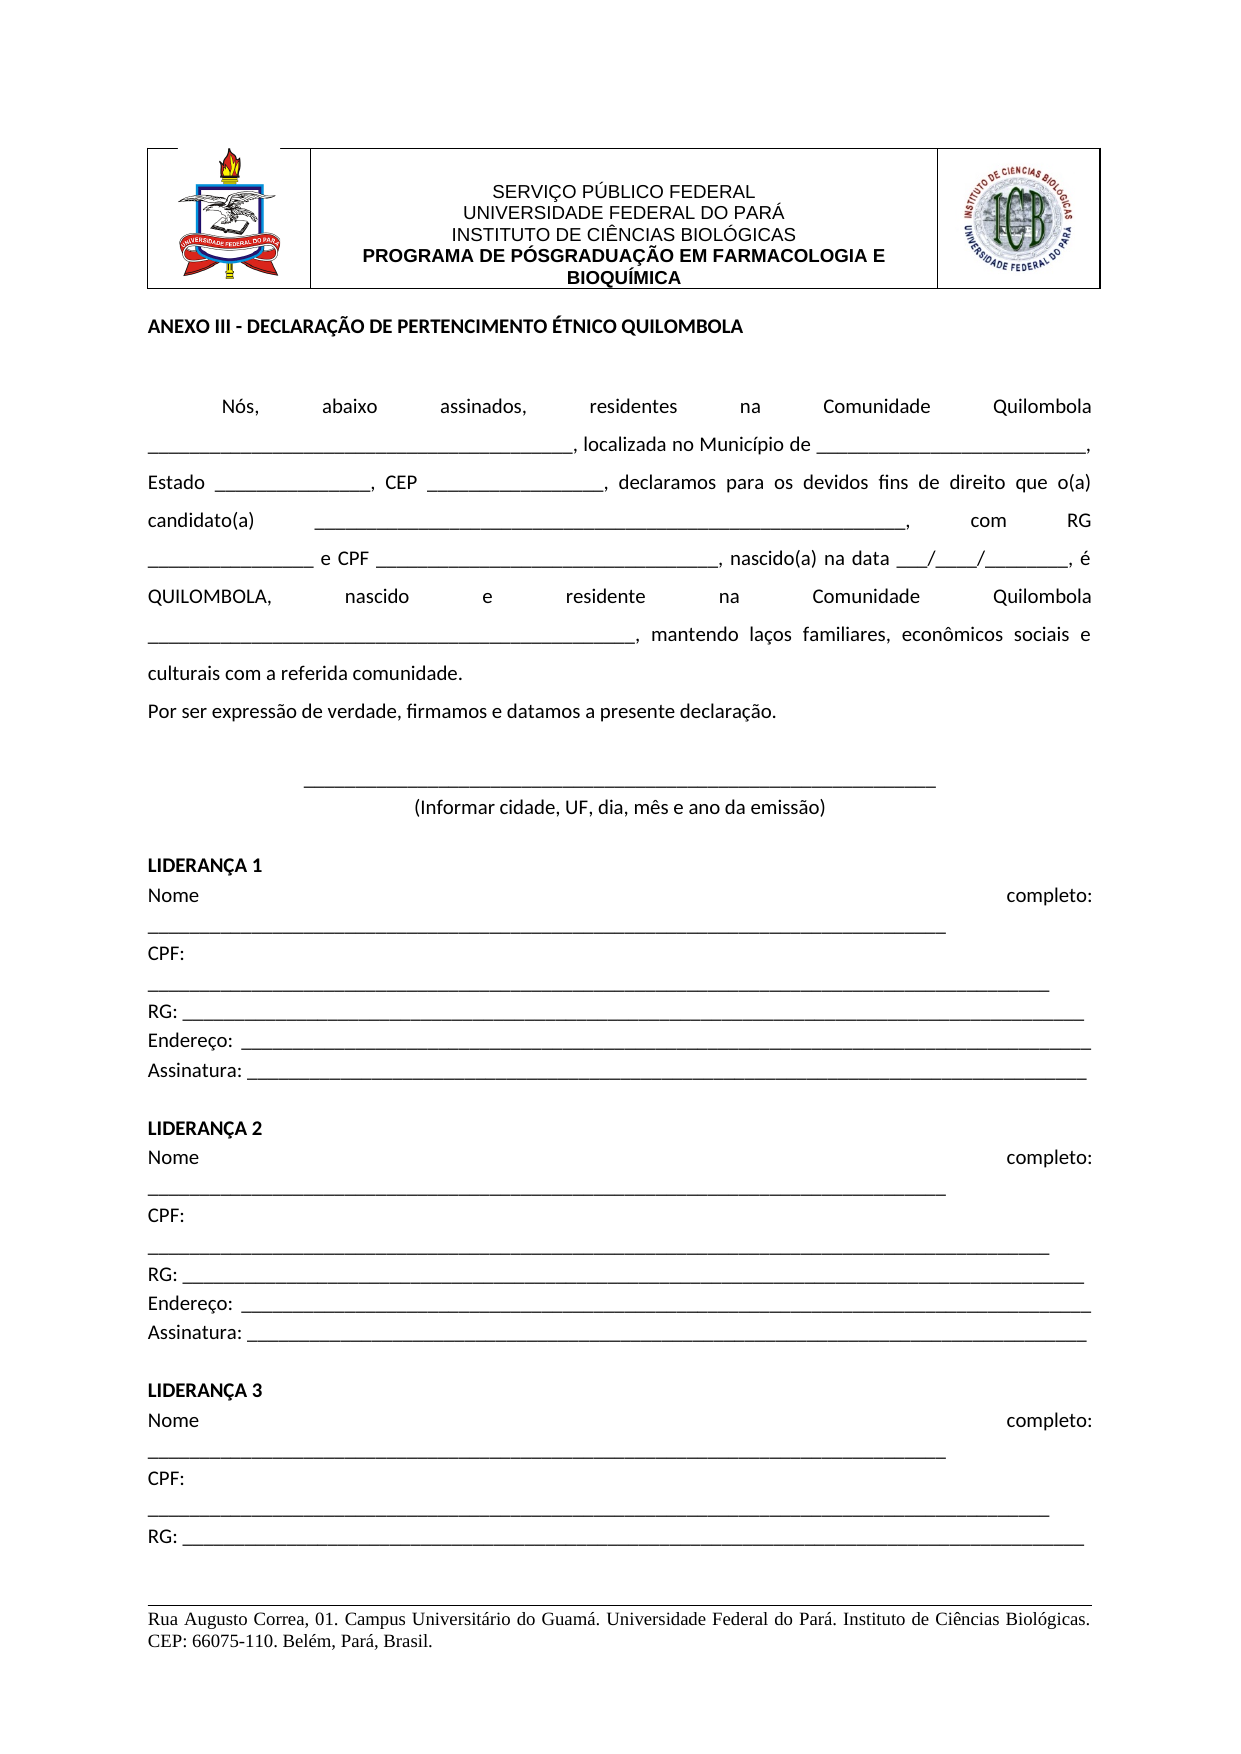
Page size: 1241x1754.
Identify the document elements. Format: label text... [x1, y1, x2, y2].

text LIDERANÇA 3 [148, 1378, 1092, 1403]
text _____________________________________________________________ (Informar cidade, UF, dia, mês e ano da emissão) [148, 736, 1092, 820]
text CPF: _______________________________________________________________________________________ [148, 1203, 1092, 1257]
table_header SERVIÇO PÚBLICO FEDERAL UNIVERSIDADE FEDERAL DO PARÁ INSTITUTO DE CIÊNCIAS BIOLÓGICAS PROGRAMA DE PÓSGRADUAÇÃO EM FARMACOLOGIA E BIOQUÍMICA [311, 149, 937, 288]
text Nome completo: _____________________________________________________________________________ [148, 1407, 1092, 1461]
text LIDERANÇA 2 [148, 1115, 1092, 1141]
table_header [148, 149, 310, 288]
text ANEXO III - DECLARAÇÃO DE PERTENCIMENTO ÉTNICO QUILOMBOLA [148, 313, 1092, 339]
table_header [938, 149, 1099, 288]
text RG: _______________________________________________________________________________________ [148, 1523, 1092, 1549]
text LIDERANÇA 1 [148, 853, 1092, 878]
text RG: _______________________________________________________________________________________ [148, 1261, 1092, 1286]
text CPF: _______________________________________________________________________________________ [148, 940, 1092, 995]
text RG: _______________________________________________________________________________________ [148, 998, 1092, 1024]
text Nós, abaixo assinados, residentes na Comunidade Quilombola _________________________________________, localizada no Município de __________________________, Estado _______________, CEP _________________, declaramos para os devidos fins de direito que o(a) candidato(a) _________________________________________________________, com RG ________________ e CPF _________________________________, nascido(a) na data ___/____/________, é QUILOMBOLA, nascido e residente na Comunidade Quilombola _______________________________________________, mantendo laços familiares, econômicos sociais e culturais com a referida comunidade. [148, 393, 1092, 685]
text Nome completo: _____________________________________________________________________________ [148, 1144, 1092, 1199]
text CPF: _______________________________________________________________________________________ [148, 1465, 1092, 1520]
text Por ser expressão de verdade, firmamos e datamos a presente declaração. [148, 698, 1092, 723]
text Nome completo: _____________________________________________________________________________ [148, 882, 1092, 936]
picture [177, 148, 281, 279]
